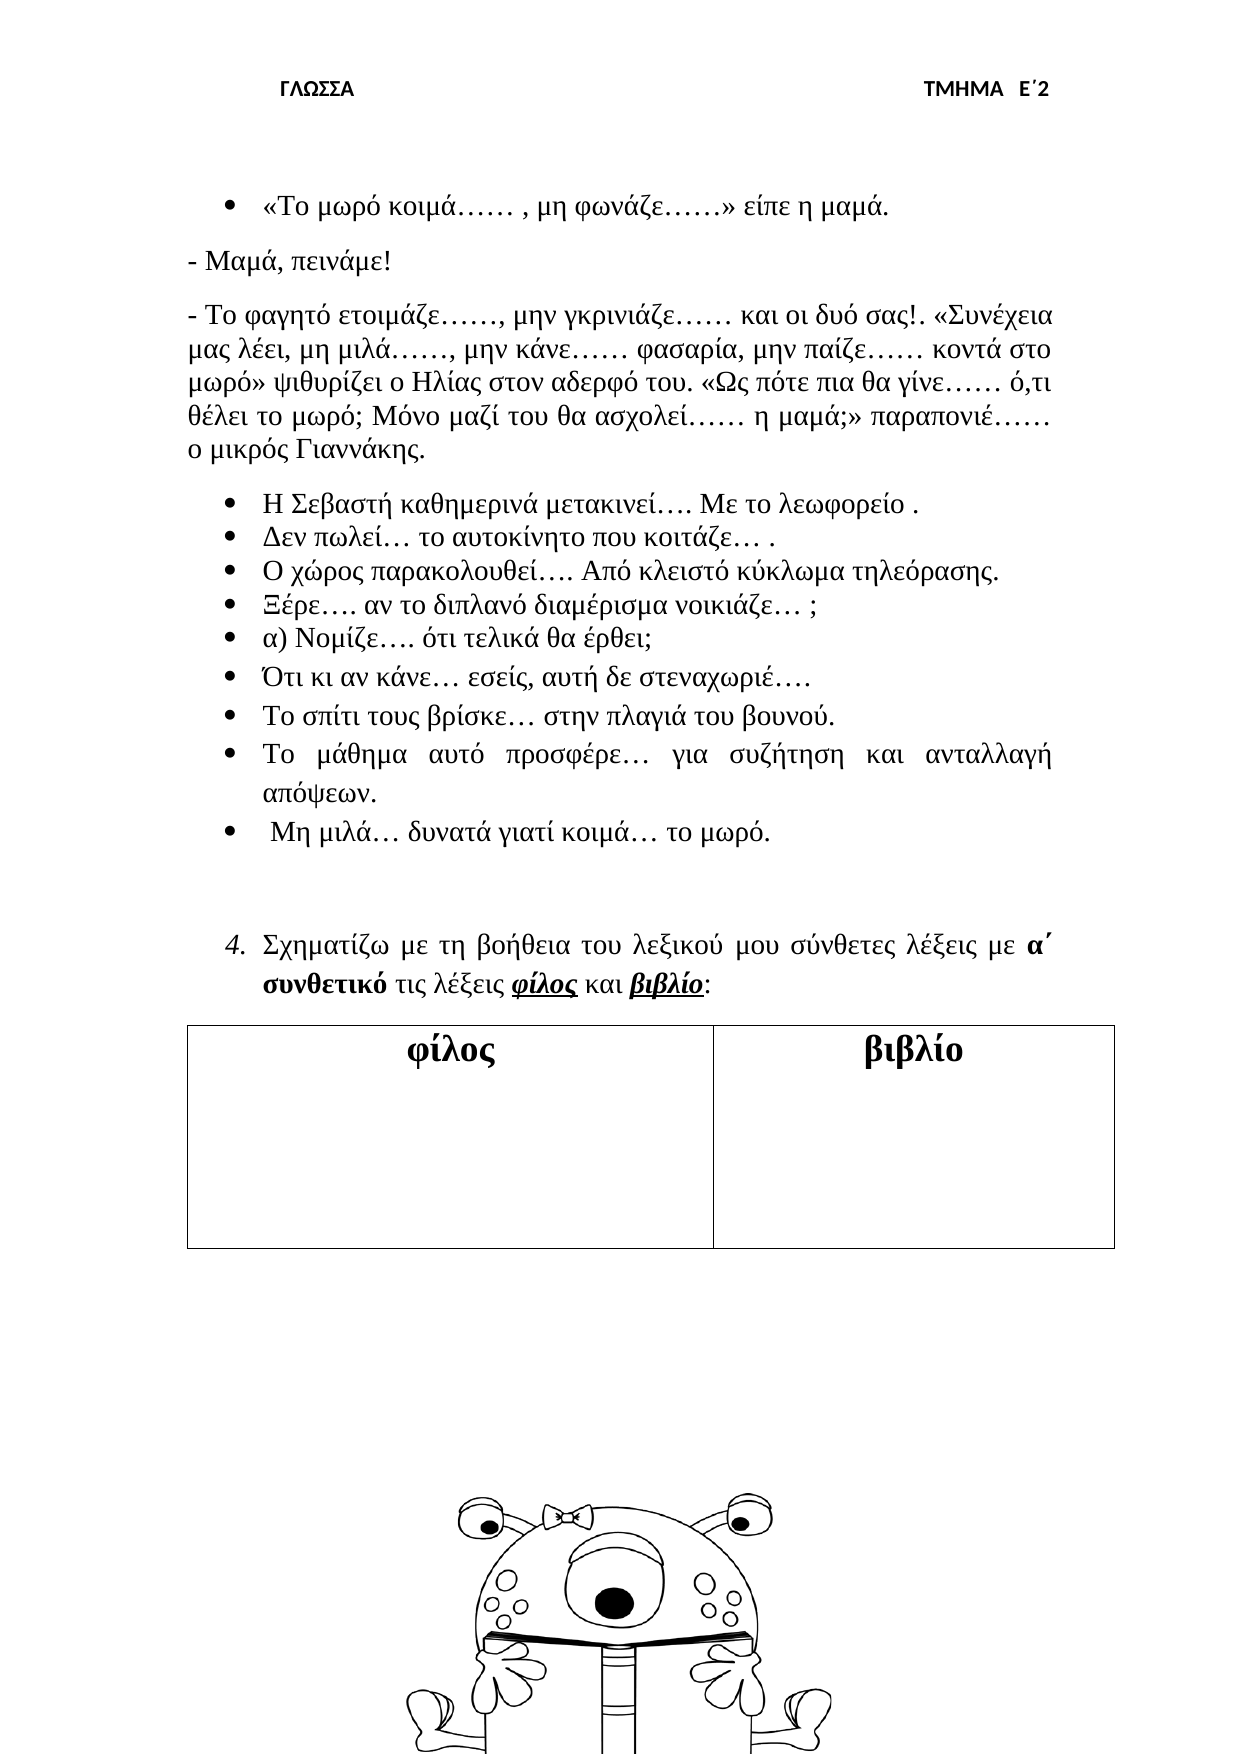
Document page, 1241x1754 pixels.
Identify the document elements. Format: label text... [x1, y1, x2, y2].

list α) Νομίζε…. ότι τελικά θα έρθει; [225, 621, 1053, 654]
list Ξέρε…. αν το διπλανό διαμέρισμα νοικιάζε… ; [225, 587, 1053, 621]
list Το μάθημα αυτό προσφέρε… για συζήτηση και ανταλλαγή απόψεων. [225, 736, 1053, 809]
picture [406, 1493, 832, 1754]
list Σχηματίζω με τη βοήθεια του λεξικού μου σύνθετες λέξεις με α΄ συνθετικό τις λέξεις φίλος και βιβλίο: [225, 927, 1053, 999]
table_header βιβλίο [714, 1026, 1114, 1248]
text - Το φαγητό ετοιμάζε……, μην γκρινιάζε…… και οι δυό σας!. «Συνέχεια μας λέει, μη μιλά……, μην κάνε…… φασαρία, μην παίζε…… κοντά στο μωρό» ψιθυρίζει ο Ηλίας στον αδερφό του. «Ως πότε πια θα γίνε…… ό,τι θέλει το μωρό; Μόνο μαζί του θα ασχολεί…… η μαμά;» παραπονιέ…… ο μικρός Γιαννάκης. [187, 297, 1053, 465]
table_header φίλος [188, 1026, 713, 1248]
list Η Σεβαστή καθημερινά μετακινεί…. Με το λεωφορείο . [225, 486, 1053, 519]
list Δεν πωλεί… το αυτοκίνητο που κοιτάζε… . [225, 519, 1053, 553]
text - Μαμά, πεινάμε! [187, 243, 1053, 277]
list Ότι κι αν κάνε… εσείς, αυτή δε στεναχωριέ…. [225, 659, 1053, 693]
list Ο χώρος παρακολουθεί…. Από κλειστό κύκλωμα τηλεόρασης. [225, 553, 1053, 587]
list Μη μιλά… δυνατά γιατί κοιμά… το μωρό. [225, 814, 1053, 847]
list Το σπίτι τους βρίσκε… στην πλαγιά του βουνού. [225, 698, 1053, 731]
list «Το μωρό κοιμά…… , μη φωνάζε……» είπε η μαμά. [225, 188, 1053, 222]
